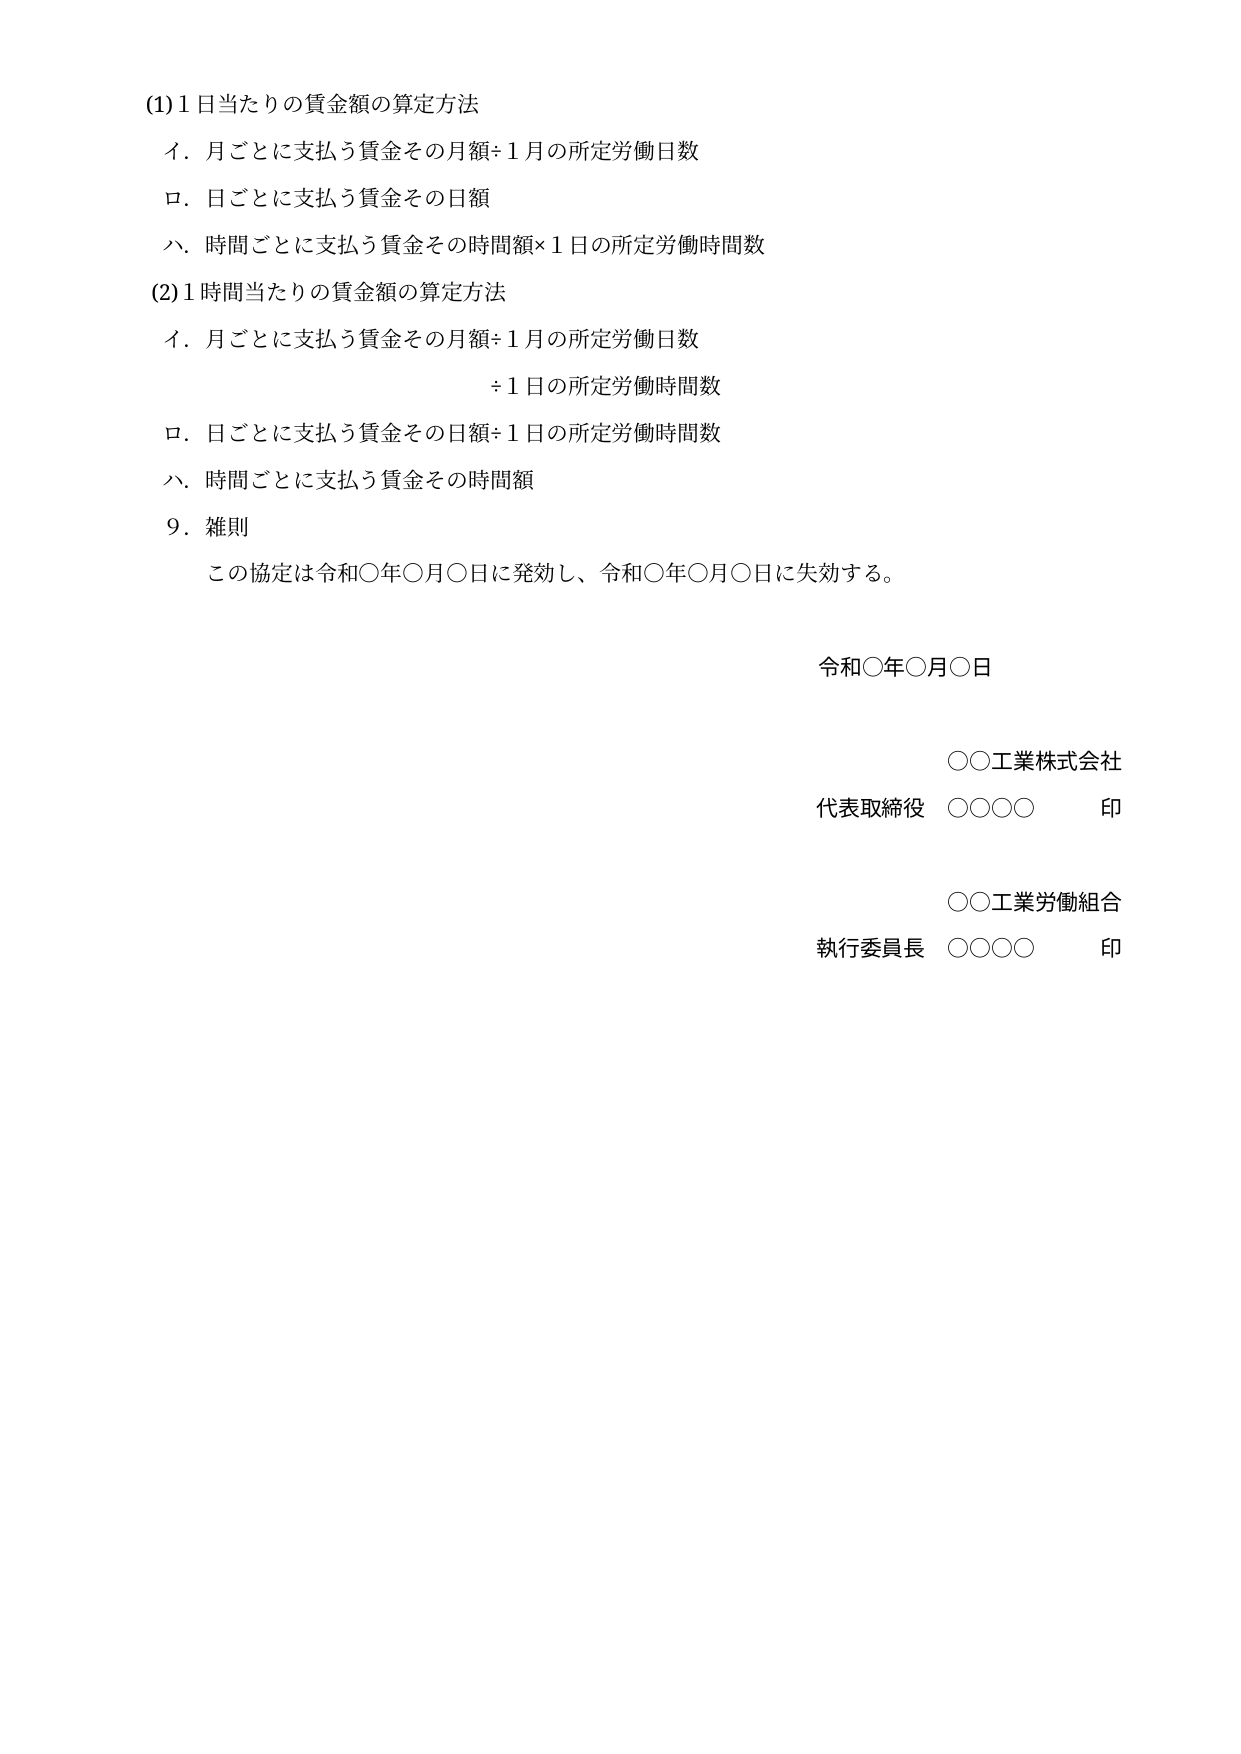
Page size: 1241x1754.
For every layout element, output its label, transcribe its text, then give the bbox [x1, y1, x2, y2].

text ○○工業労働組合 [118, 877, 1122, 924]
text ロ．日ごとに支払う賃金その日額 [118, 174, 1122, 221]
text ９．雑則 [118, 502, 1122, 549]
text ハ．時間ごとに支払う賃金その時間額×１日の所定労働時間数 [118, 221, 1122, 268]
text 代表取締役 ○○○○ 印 [118, 783, 1122, 830]
text イ．月ごとに支払う賃金その月額÷１月の所定労働日数 [118, 314, 1122, 361]
text ○○工業株式会社 [118, 736, 1122, 783]
text この協定は令和○年○月○日に発効し、令和○年○月○日に失効する。 [118, 549, 1122, 596]
text (1)１日当たりの賃金額の算定方法 [118, 80, 1122, 127]
text (2)１時間当たりの賃金額の算定方法 [118, 268, 1122, 314]
text イ．月ごとに支払う賃金その月額÷１月の所定労働日数 [118, 127, 1122, 174]
text ÷１日の所定労働時間数 [118, 361, 1122, 408]
text ハ．時間ごとに支払う賃金その時間額 [118, 455, 1122, 502]
text 執行委員長 ○○○○ 印 [118, 924, 1122, 971]
text ロ．日ごとに支払う賃金その日額÷１日の所定労働時間数 [118, 408, 1122, 455]
text 令和○年○月○日 [118, 643, 1034, 689]
